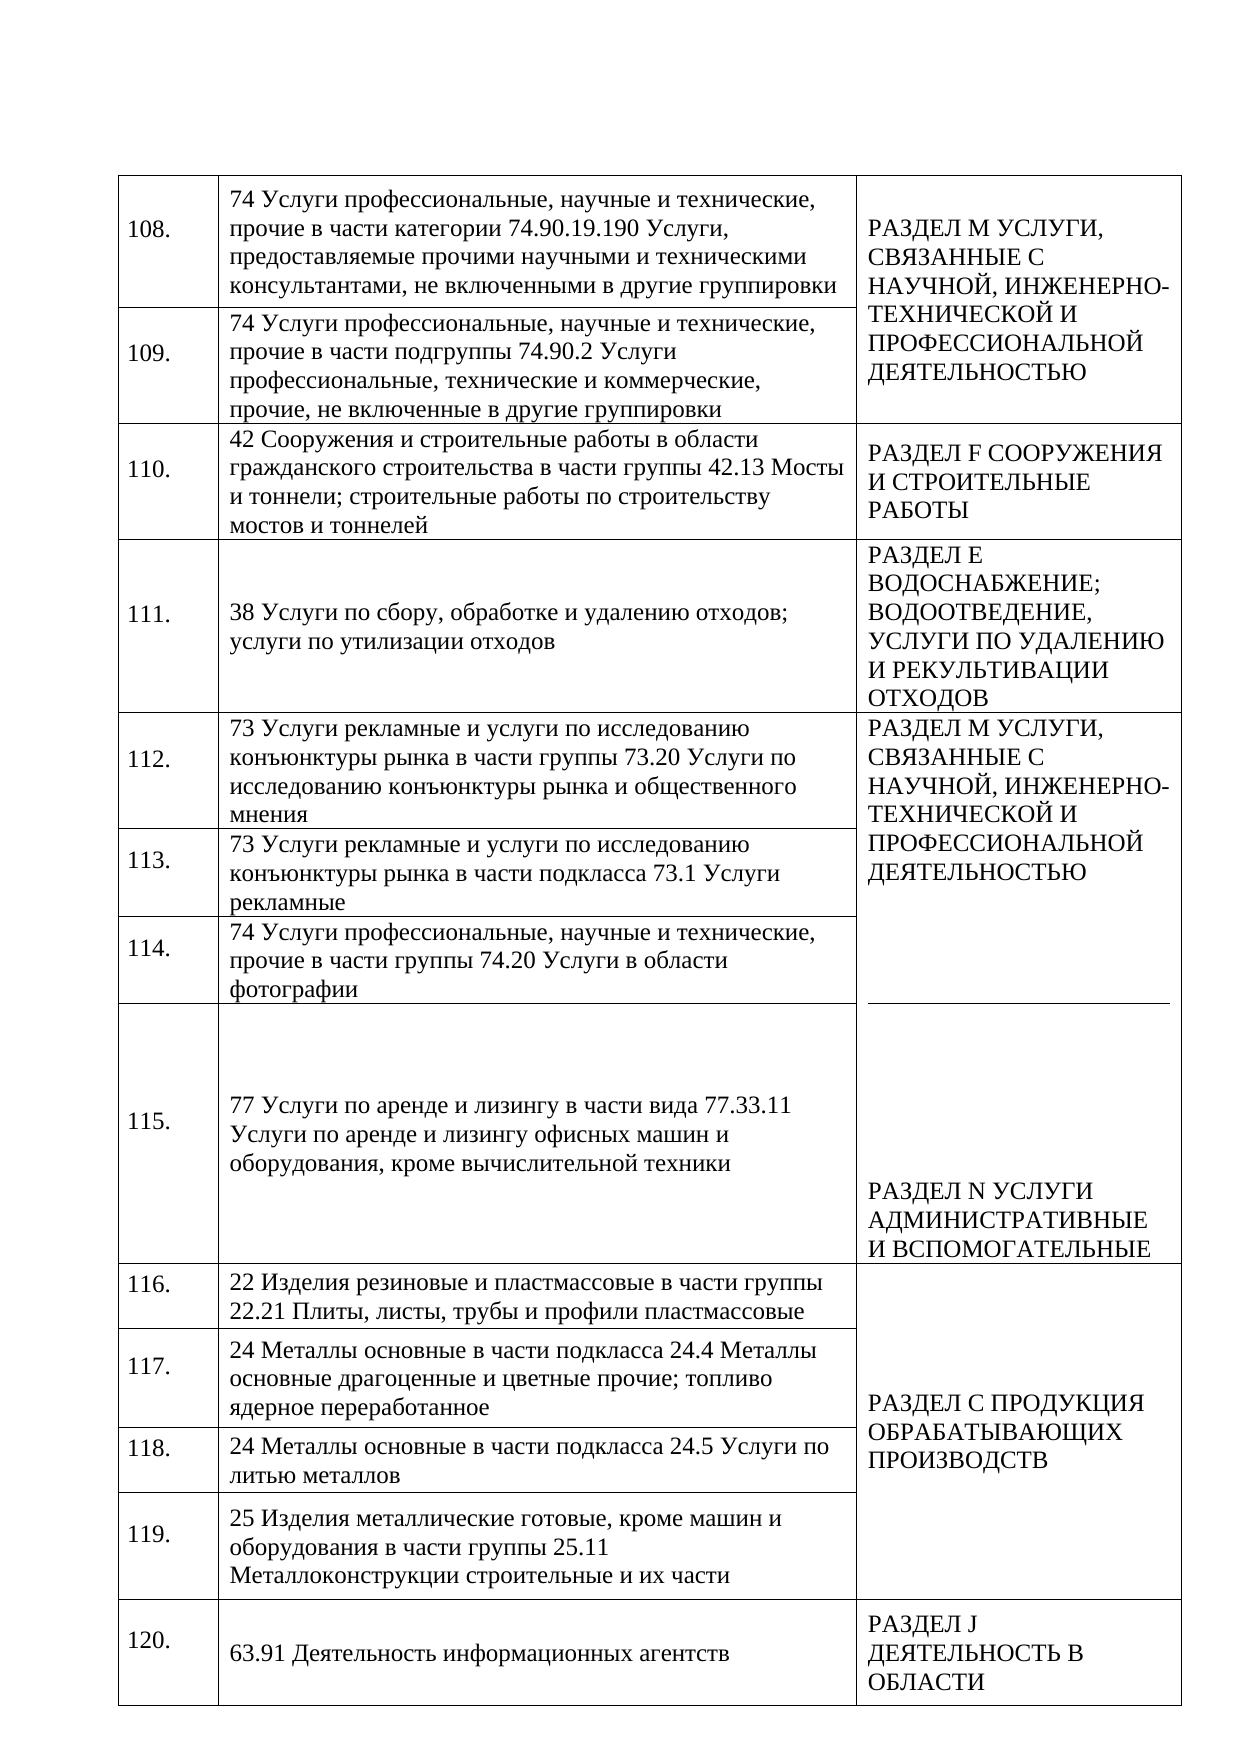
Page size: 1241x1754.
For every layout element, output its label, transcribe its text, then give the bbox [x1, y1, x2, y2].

table_cell 22 Изделия резиновые и пластмассовые в части группы 22.21 Плиты, листы, трубы и профили пластмассовые [219, 1264, 856, 1328]
table_cell 74 Услуги профессиональные, научные и технические, прочие в части категории 74.90.19.190 Услуги, предоставляемые прочими научными и техническими консультантами, не включенными в другие группировки [219, 176, 856, 307]
table_cell 24 Металлы основные в части подкласса 24.4 Металлы основные драгоценные и цветные прочие; топливо ядерное переработанное [219, 1329, 856, 1427]
table_cell 38 Услуги по сбору, обработке и удалению отходов; услуги по утилизации отходов [219, 540, 856, 712]
table_cell [119, 1428, 218, 1492]
table_cell [119, 1004, 218, 1263]
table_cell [857, 1600, 1181, 1705]
table_cell [119, 424, 218, 539]
table_cell 25 Изделия металлические готовые, кроме машин и оборудования в части группы 25.11 Металлоконструкции строительные и их части [219, 1493, 856, 1598]
table_cell 73 Услуги рекламные и услуги по исследованию конъюнктуры рынка в части подкласса 73.1 Услуги рекламные [219, 829, 856, 916]
table_cell 42 Сооружения и строительные работы в области гражданского строительства в части группы 42.13 Мосты и тоннели; строительные работы по строительству мостов и тоннелей [219, 424, 856, 539]
table_cell [119, 713, 218, 828]
table_cell [119, 917, 218, 1003]
table_cell [119, 308, 218, 423]
table_cell 74 Услуги профессиональные, научные и технические, прочие в части группы 74.20 Услуги в области фотографии [219, 917, 856, 1003]
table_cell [219, 1600, 856, 1705]
table_cell 74 Услуги профессиональные, научные и технические, прочие в части подгруппы 74.90.2 Услуги профессиональные, технические и коммерческие, прочие, не включенные в другие группировки [219, 308, 856, 423]
table_cell РАЗДЕЛ M УСЛУГИ, СВЯЗАННЫЕ С НАУЧНОЙ, ИНЖЕНЕРНО-ТЕХНИЧЕСКОЙ И ПРОФЕССИОНАЛЬНОЙ ДЕЯТЕЛЬНОСТЬЮ РАЗДЕЛ N УСЛУГИ АДМИНИСТРАТИВНЫЕ И ВСПОМОГАТЕЛЬНЫЕ [857, 713, 1181, 1263]
table_cell 73 Услуги рекламные и услуги по исследованию конъюнктуры рынка в части группы 73.20 Услуги по исследованию конъюнктуры рынка и общественного мнения [219, 713, 856, 828]
table_cell 24 Металлы основные в части подкласса 24.5 Услуги по литью металлов [219, 1428, 856, 1492]
table_cell РАЗДЕЛ E ВОДОСНАБЖЕНИЕ; ВОДООТВЕДЕНИЕ, УСЛУГИ ПО УДАЛЕНИЮ И РЕКУЛЬТИВАЦИИ ОТХОДОВ [857, 540, 1181, 712]
table_cell 77 Услуги по аренде и лизингу в части вида 77.33.11 Услуги по аренде и лизингу офисных машин и оборудования, кроме вычислительной техники [219, 1004, 856, 1263]
table_cell [119, 1600, 218, 1705]
table_cell [119, 176, 218, 307]
table_cell РАЗДЕЛ M УСЛУГИ, СВЯЗАННЫЕ С НАУЧНОЙ, ИНЖЕНЕРНО-ТЕХНИЧЕСКОЙ И ПРОФЕССИОНАЛЬНОЙ ДЕЯТЕЛЬНОСТЬЮ [857, 176, 1181, 423]
table_cell [119, 1493, 218, 1598]
table_cell [119, 540, 218, 712]
table_cell [119, 829, 218, 916]
table_cell РАЗДЕЛ F СООРУЖЕНИЯ И СТРОИТЕЛЬНЫЕ РАБОТЫ [857, 424, 1181, 539]
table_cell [857, 1264, 1181, 1598]
table_cell [119, 1264, 218, 1328]
table_cell [119, 1329, 218, 1427]
